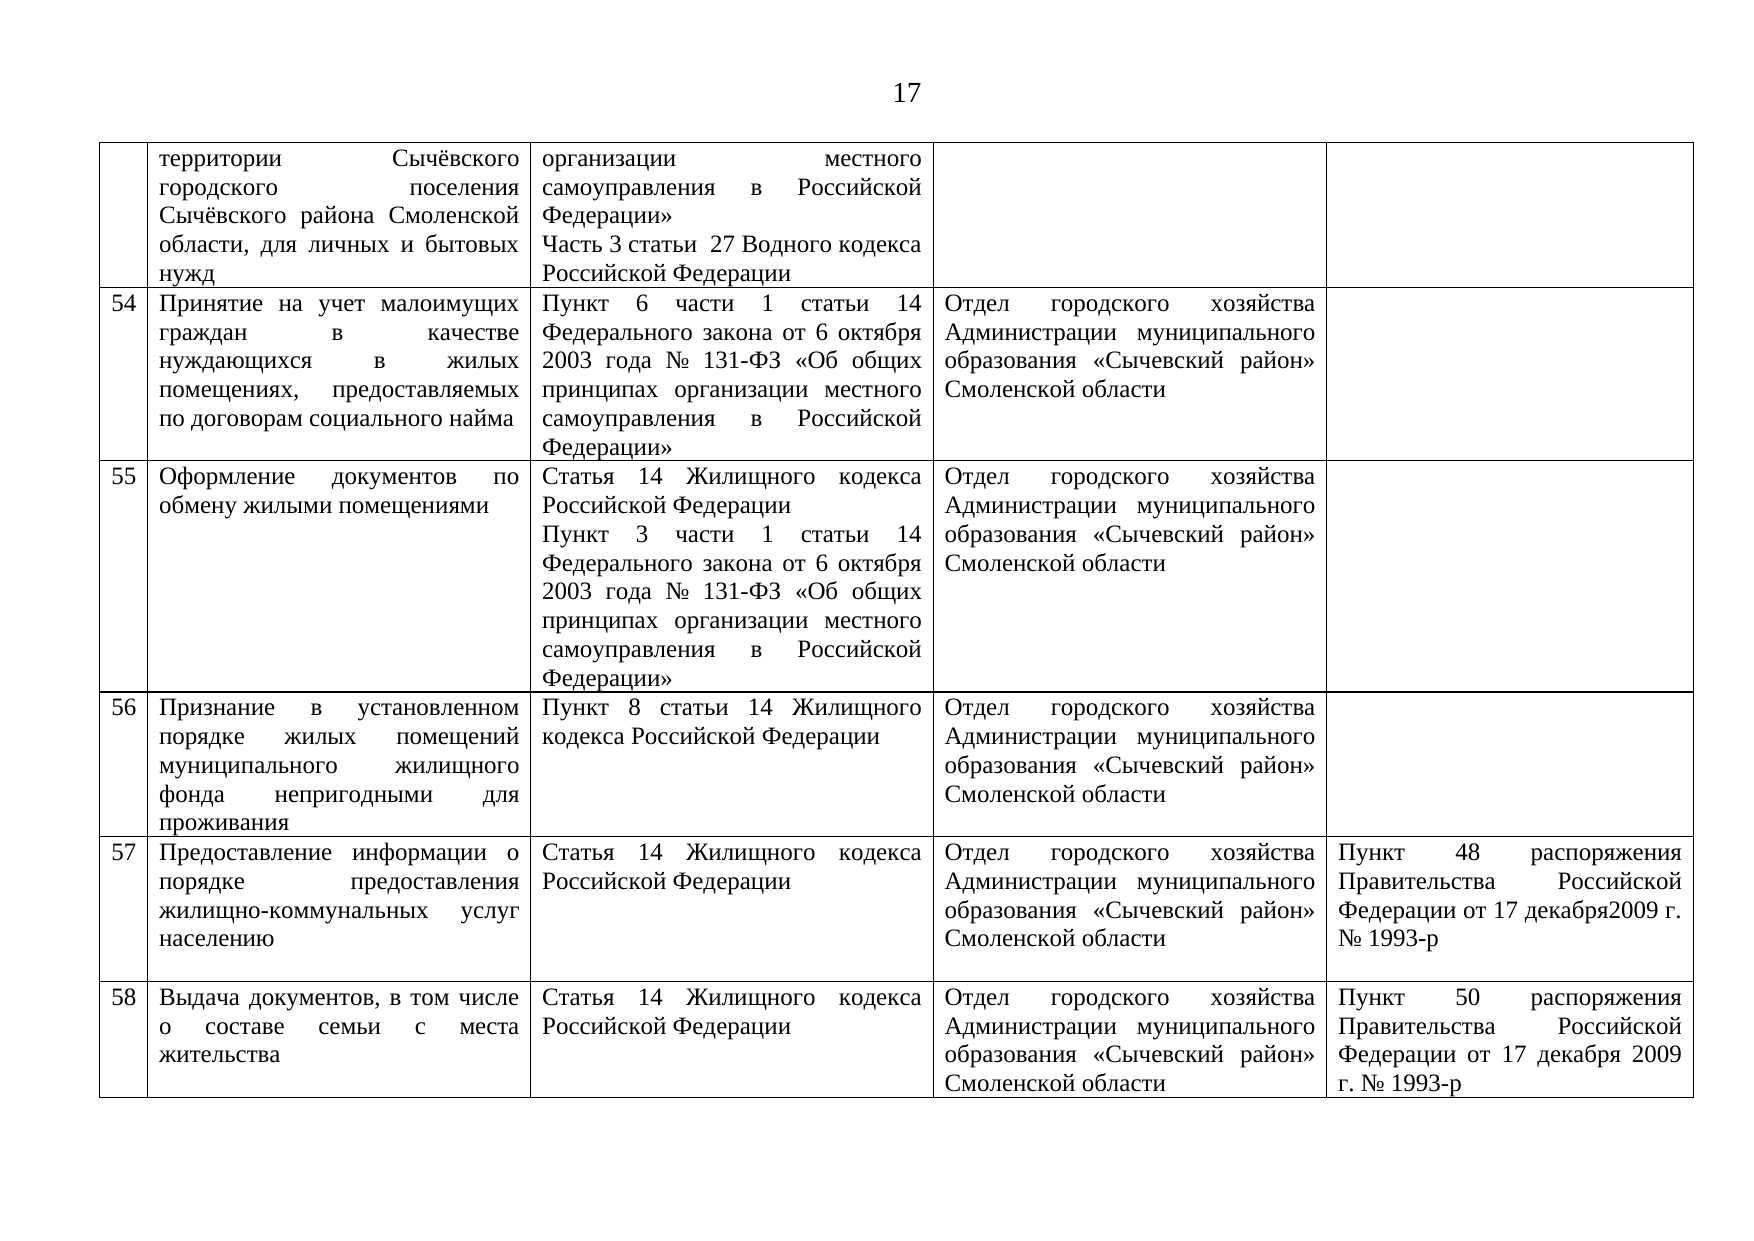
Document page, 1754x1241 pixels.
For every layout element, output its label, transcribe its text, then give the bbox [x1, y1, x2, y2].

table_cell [531, 143, 933, 287]
table_cell Предоставление информации о порядке предоставления жилищно-коммунальных услуг населению [148, 837, 530, 981]
table_cell [1327, 461, 1693, 691]
table_cell [1327, 143, 1693, 287]
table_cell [934, 143, 1326, 287]
table_cell Принятие на учет малоимущих граждан в качестве нуждающихся в жилых помещениях, предоставляемых по договорам социального найма [148, 288, 530, 460]
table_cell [934, 982, 1326, 1097]
table_cell Статья 14 Жилищного кодекса Российской Федерации Пункт 3 части 1 статьи 14 Федерального закона от 6 октября 2003 года № 131-ФЗ «Об общих принципах организации местного самоуправления в Российской Федерации» [531, 461, 933, 691]
table_cell 57 [100, 837, 147, 981]
table_cell 53 [100, 143, 147, 287]
table_cell Оформление документов по обмену жилыми помещениями [148, 461, 530, 691]
table_cell Отдел городского хозяйства Администрации муниципального образования «Сычевский район» Смоленской области [934, 288, 1326, 460]
table_cell Признание в установленном порядке жилых помещений муниципального жилищного фонда непригодными для проживания [148, 693, 530, 836]
table_cell Пункт 8 статьи 14 Жилищного кодекса Российской Федерации [531, 693, 933, 836]
table_cell Пункт 48 распоряжения Правительства Российской Федерации от 17 декабря. № 1993-р [1327, 837, 1693, 981]
table_cell 58 [100, 982, 147, 1097]
table_cell Выдача документов, в том числе о составе семьи с места жительства [148, 982, 530, 1097]
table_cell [148, 143, 530, 287]
table_cell 55 [100, 461, 147, 691]
table_cell Пункт 50 распоряжения Правительства Российской Федерации от 17 декабря . № 1993-р [1327, 982, 1693, 1097]
table_cell Статья 14 Жилищного кодекса Российской Федерации [531, 982, 933, 1097]
table_cell 54 [100, 288, 147, 460]
table_cell Отдел городского хозяйства Администрации муниципального образования «Сычевский район» Смоленской области [934, 837, 1326, 981]
table_cell Отдел городского хозяйства Администрации муниципального образования «Сычевский район» Смоленской области [934, 461, 1326, 691]
table_cell [1327, 693, 1693, 836]
table_cell Пункт 6 части 1 статьи 14 Федерального закона от 6 октября 2003 года № 131-ФЗ «Об общих принципах организации местного самоуправления в Российской Федерации» [531, 288, 933, 460]
table_cell Отдел городского хозяйства Администрации муниципального образования «Сычевский район» Смоленской области [934, 693, 1326, 836]
table_cell [1327, 288, 1693, 460]
table_cell Статья 14 Жилищного кодекса Российской Федерации [531, 837, 933, 981]
table_cell 56 [100, 693, 147, 836]
